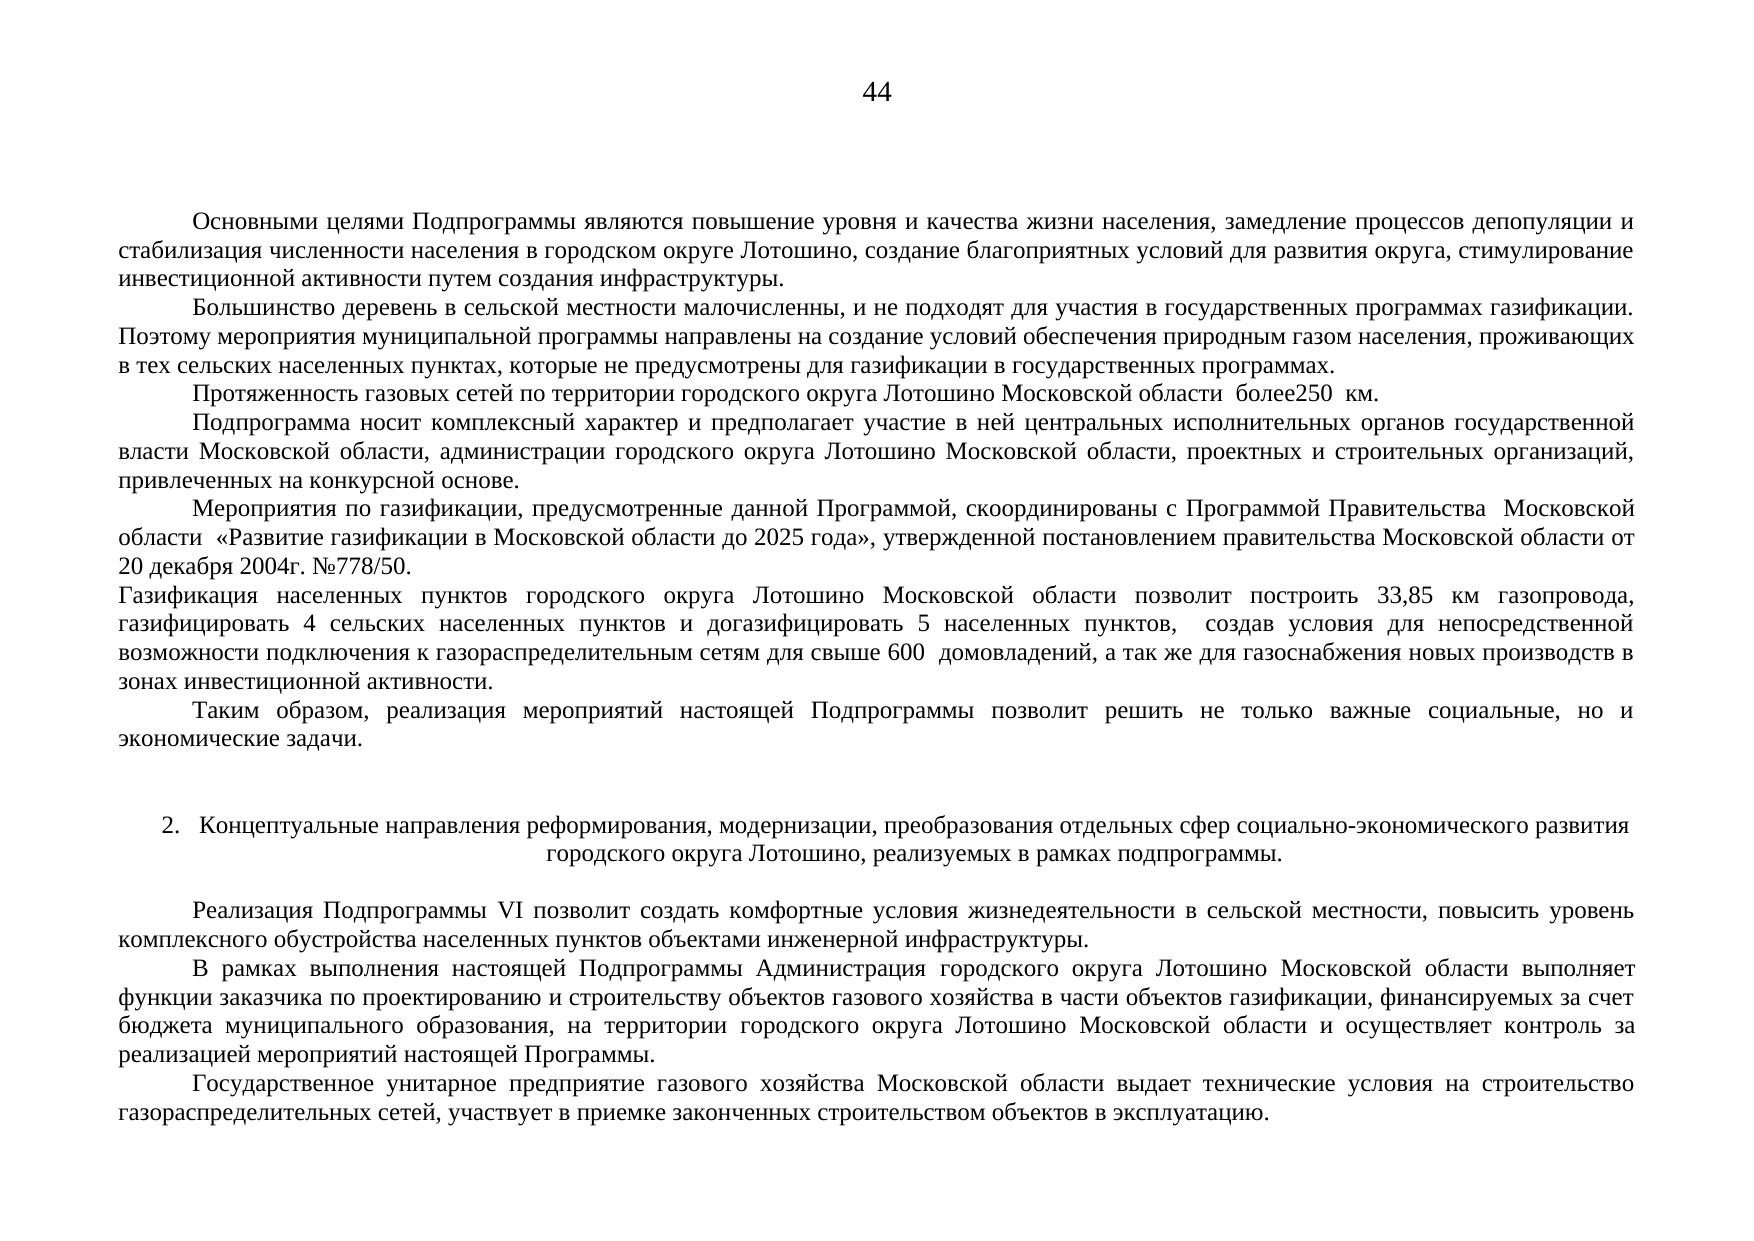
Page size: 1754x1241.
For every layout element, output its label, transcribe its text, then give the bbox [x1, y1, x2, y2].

list Концептуальные направления реформирования, модернизации, преобразования отдельных сфер социально-экономического развития городского округа Лотошино, реализуемых в рамках подпрограммы. [156, 810, 1636, 867]
text Мероприятия по газификации, предусмотренные данной Программой, скоординированы с Программой Правительства Московской области «Развитие газификации в Московской области до 2025 года», утвержденной постановлением правительства Московской области от 20 декабря 2004г. №778/50. [118, 493, 1636, 580]
text Большинство деревень в сельской местности малочисленны, и не подходят для участия в государственных программах газификации. Поэтому мероприятия муниципальной программы направлены на создание условий обеспечения природным газом населения, проживающих в тех сельских населенных пунктах, которые не предусмотрены для газификации в государственных программах. [118, 292, 1636, 378]
text Подпрограмма носит комплексный характер и предполагает участие в ней центральных исполнительных органов государственной власти Московской области, администрации городского округа Лотошино Московской области, проектных и строительных организаций, привлеченных на конкурсной основе. [118, 407, 1636, 493]
text Газификация населенных пунктов городского округа Лотошино Московской области позволит построить 33,85 км газопровода, газифицировать 4 сельских населенных пунктов и догазифицировать 5 населенных пунктов, создав условия для непосредственной возможности подключения к газораспределительным сетям для свыше 600 домовладений, а так же для газоснабжения новых производств в зонах инвестиционной активности. [118, 580, 1636, 695]
text Таким образом, реализация мероприятий настоящей Подпрограммы позволит решить не только важные социальные, но и экономические задачи. [118, 695, 1636, 752]
text Основными целями Подпрограммы являются повышение уровня и качества жизни населения, замедление процессов депопуляции и стабилизация численности населения в городском округе Лотошино, создание благоприятных условий для развития округа, стимулирование инвестиционной активности путем создания инфраструктуры. [118, 206, 1636, 292]
text Протяженность газовых сетей по территории городского округа Лотошино Московской области более250 км. [118, 378, 1636, 407]
text Реализация Подпрограммы VI позволит создать комфортные условия жизнедеятельности в сельской местности, повысить уровень комплексного обустройства населенных пунктов объектами инженерной инфраструктуры. [118, 896, 1636, 953]
text Государственное унитарное предприятие газового хозяйства Московской области выдает технические условия на строительство газораспределительных сетей, участвует в приемке законченных строительством объектов в эксплуатацию. [118, 1068, 1636, 1126]
text В рамках выполнения настоящей Подпрограммы Администрация городского округа Лотошино Московской области выполняет функции заказчика по проектированию и строительству объектов газового хозяйства в части объектов газификации, финансируемых за счет бюджета муниципального образования, на территории городского округа Лотошино Московской области и осуществляет контроль за реализацией мероприятий настоящей Программы. [118, 953, 1636, 1068]
